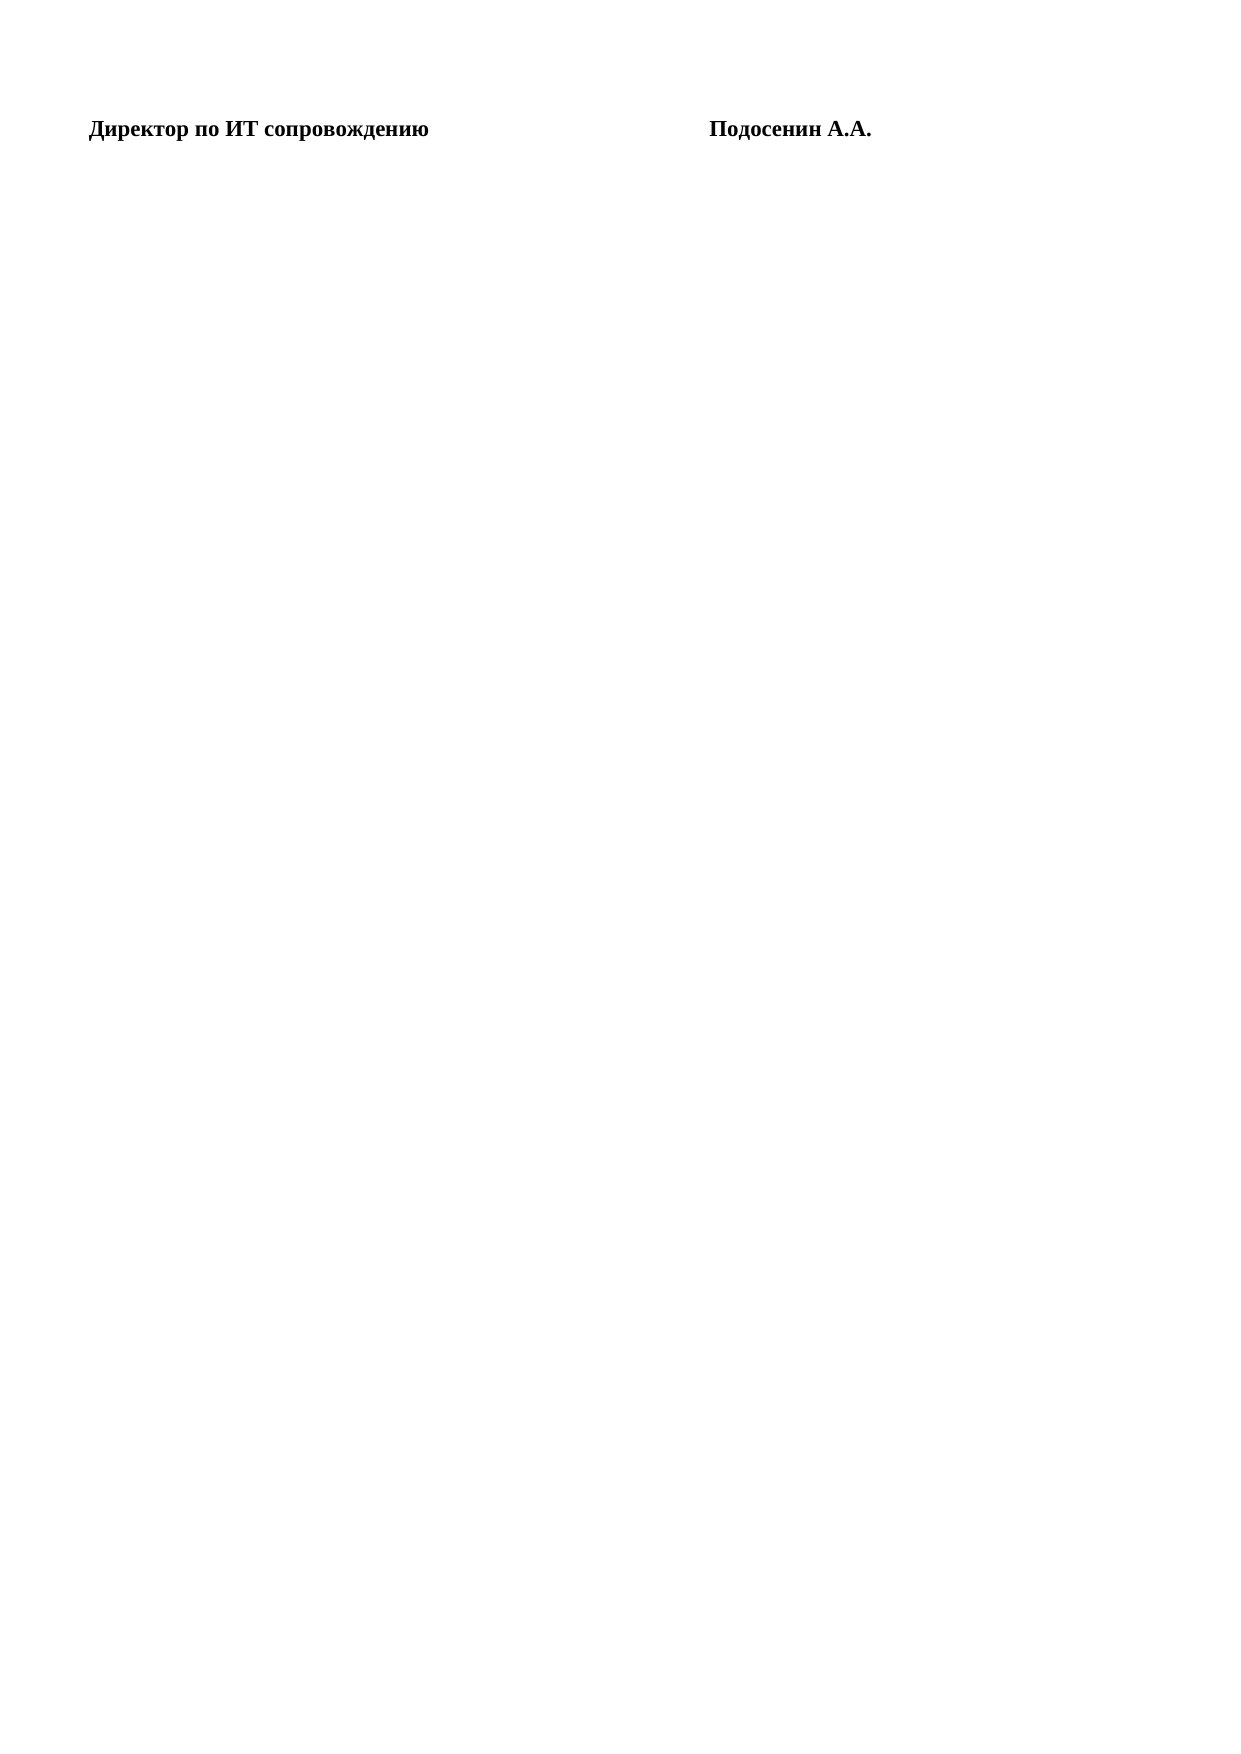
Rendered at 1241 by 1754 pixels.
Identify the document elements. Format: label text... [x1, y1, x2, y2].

text Директор по ИТ сопровождению Подосенин А.А. [88, 115, 1160, 141]
